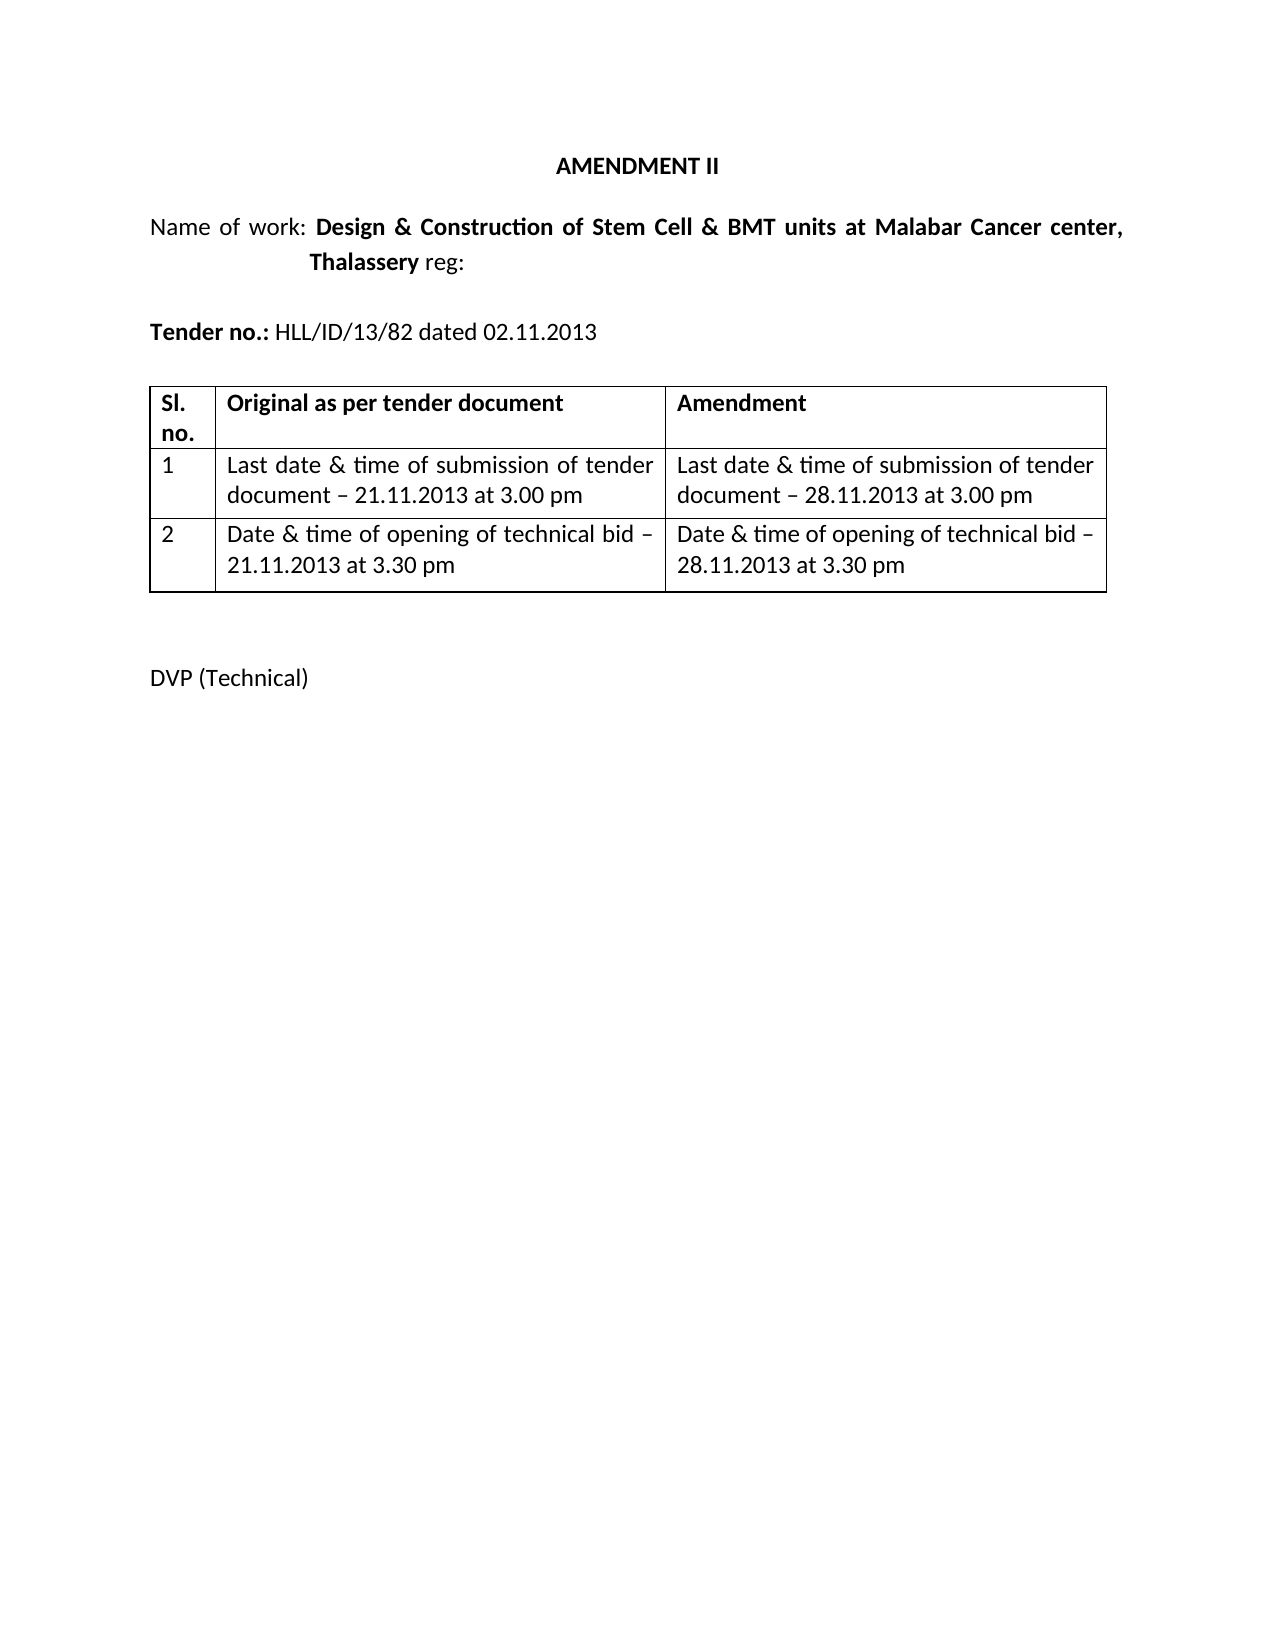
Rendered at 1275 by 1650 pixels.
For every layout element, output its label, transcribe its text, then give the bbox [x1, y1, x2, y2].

table_header Original as per tender document [216, 387, 665, 448]
table_cell Last date & time of submission of tender document – 21.11.2013 at 3.00 pm [216, 449, 665, 517]
table_cell Date & time of opening of technical bid – 21.11.2013 at 3.30 pm [216, 519, 665, 591]
table_cell 2 [151, 519, 215, 591]
table_cell Date & time of opening of technical bid – 28.11.2013 at 3.30 pm [666, 519, 1106, 591]
text DVP (Technical) [150, 662, 1125, 693]
text Name of work: Design & Construction of Stem Cell & BMT units at Malabar Cancer center, Thalassery reg: [150, 211, 1125, 277]
table_header Sl. no. [151, 387, 215, 448]
text AMENDMENT II [150, 150, 1125, 181]
table_header Amendment [666, 387, 1106, 448]
table_cell 1 [151, 449, 215, 517]
table_cell Last date & time of submission of tender document – 28.11.2013 at 3.00 pm [666, 449, 1106, 517]
text Tender no.: HLL/ID/13/82 dated 02.11.2013 [150, 316, 1125, 347]
